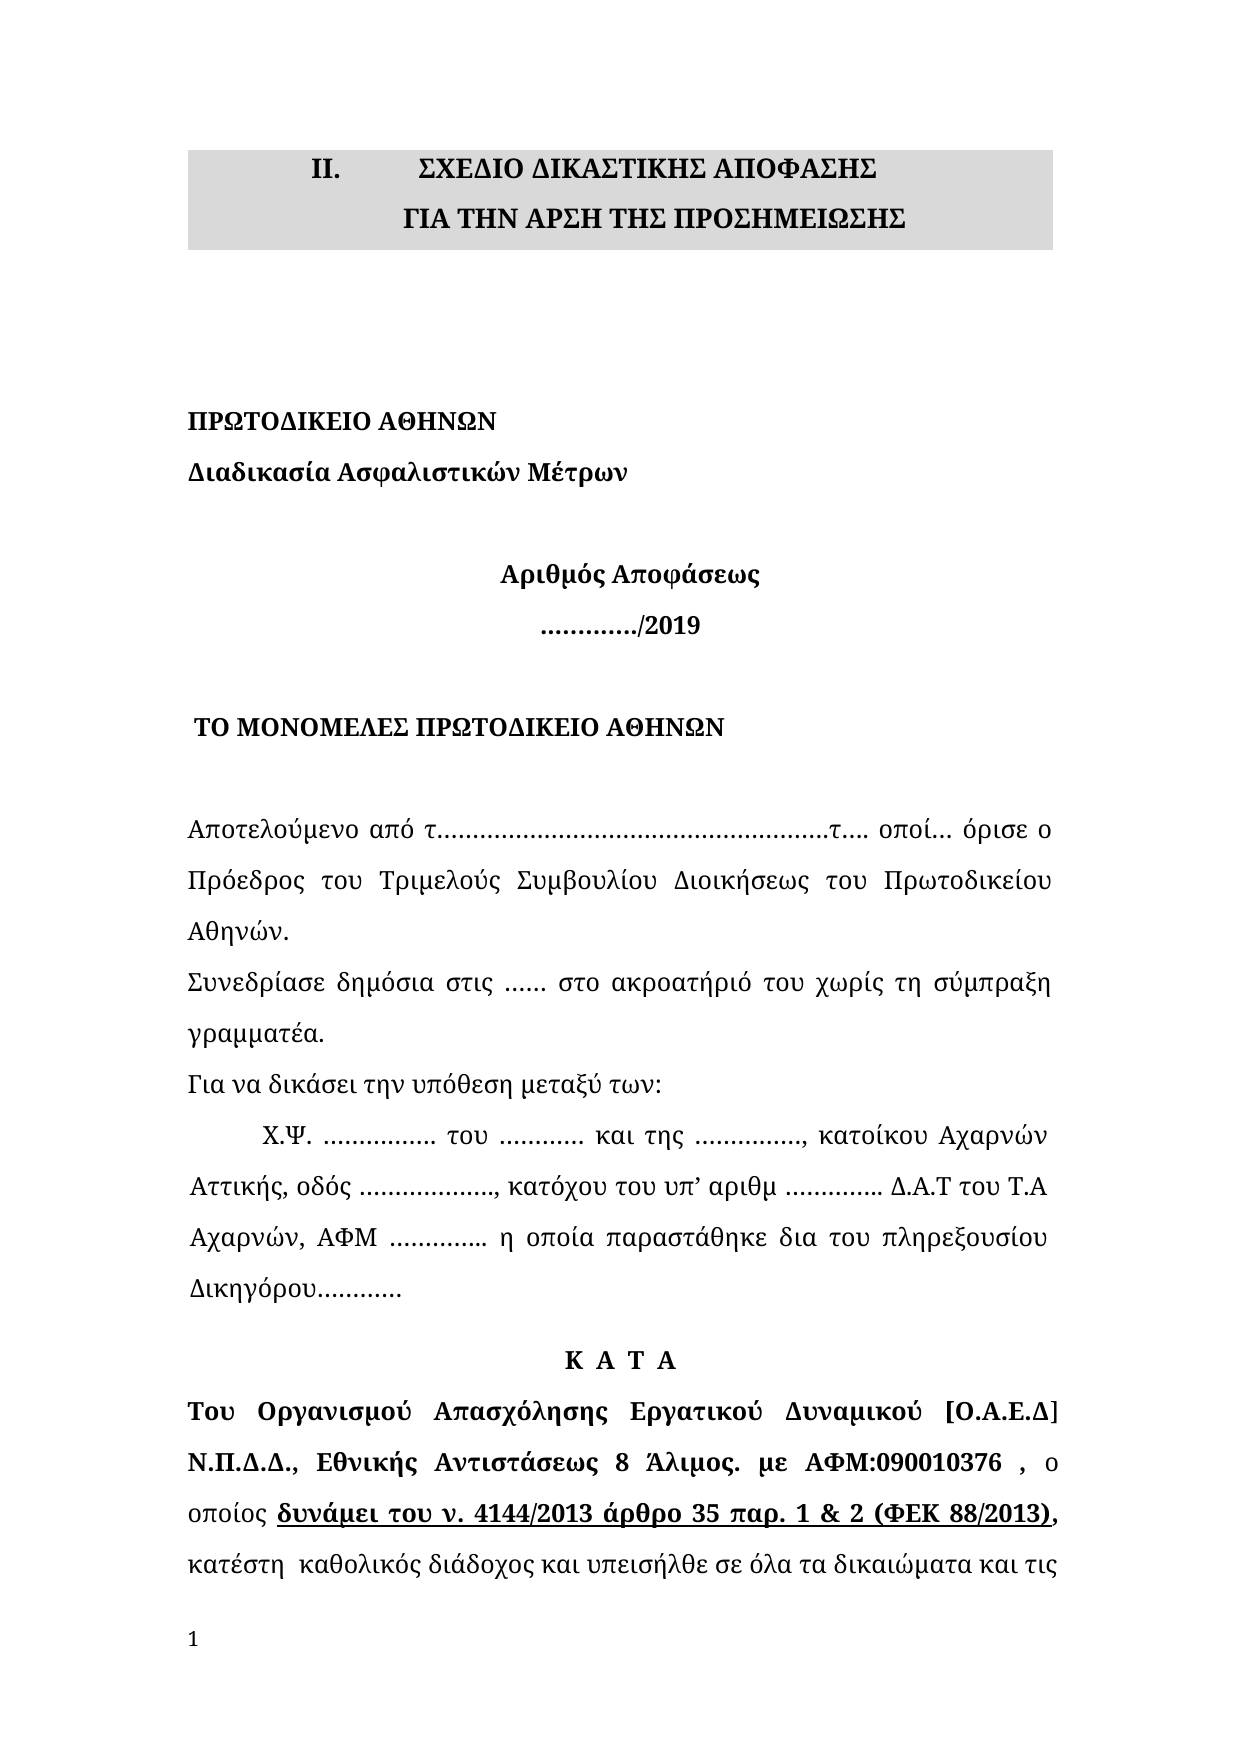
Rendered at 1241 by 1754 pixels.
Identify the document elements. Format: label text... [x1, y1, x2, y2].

text ..………../2019 [187, 607, 1053, 641]
text Κ Α Τ Α [187, 1343, 1053, 1377]
table_cell ΓΙΑ ΤΗΝ ΑΡΣΗ ΤΗΣ ΠΡΟΣΗΜΕΙΩΣΗΣ [188, 200, 1053, 250]
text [187, 1394, 1059, 1581]
text ΠΡΩΤΟΔΙΚΕΙΟ ΑΘΗΝΩΝ [187, 403, 1053, 437]
table_header ΙΙ. ΣΧΕΔΙΟ ΔΙΚΑΣΤΙΚΗΣ ΑΠΟΦΑΣΗΣ [188, 150, 1053, 200]
text Αποτελούμενο από τ……………………………………………….τ…. οποί… όρισε ο Πρόεδρος του Τριμελούς Συμβουλίου Διοικήσεως του Πρωτοδικείου Αθηνών. [187, 811, 1053, 948]
text Συνεδρίασε δημόσια στις …… στο ακροατήριό του χωρίς τη σύμπραξη γραμματέα. [187, 964, 1053, 1050]
text ΤΟ ΜΟΝΟΜΕΛΕΣ ΠΡΩΤΟΔΙΚΕΙΟ ΑΘΗΝΩΝ [187, 709, 1053, 743]
text Αριθμός Αποφάσεως [187, 556, 1053, 590]
text Χ.Ψ. ……………. του ………… και της ……………, κατοίκου Αχαρνών Αττικής, οδός ………………., κατόχου του υπ’ αριθμ ………….. Δ.Α.Τ του Τ.Α Αχαρνών, ΑΦΜ ………….. η οποία παραστάθηκε δια του πληρεξουσίου Δικηγόρου………… [189, 1118, 1048, 1305]
text Για να δικάσει την υπόθεση μεταξύ των: [187, 1067, 1053, 1101]
text Διαδικασία Ασφαλιστικών Μέτρων [187, 454, 1053, 488]
